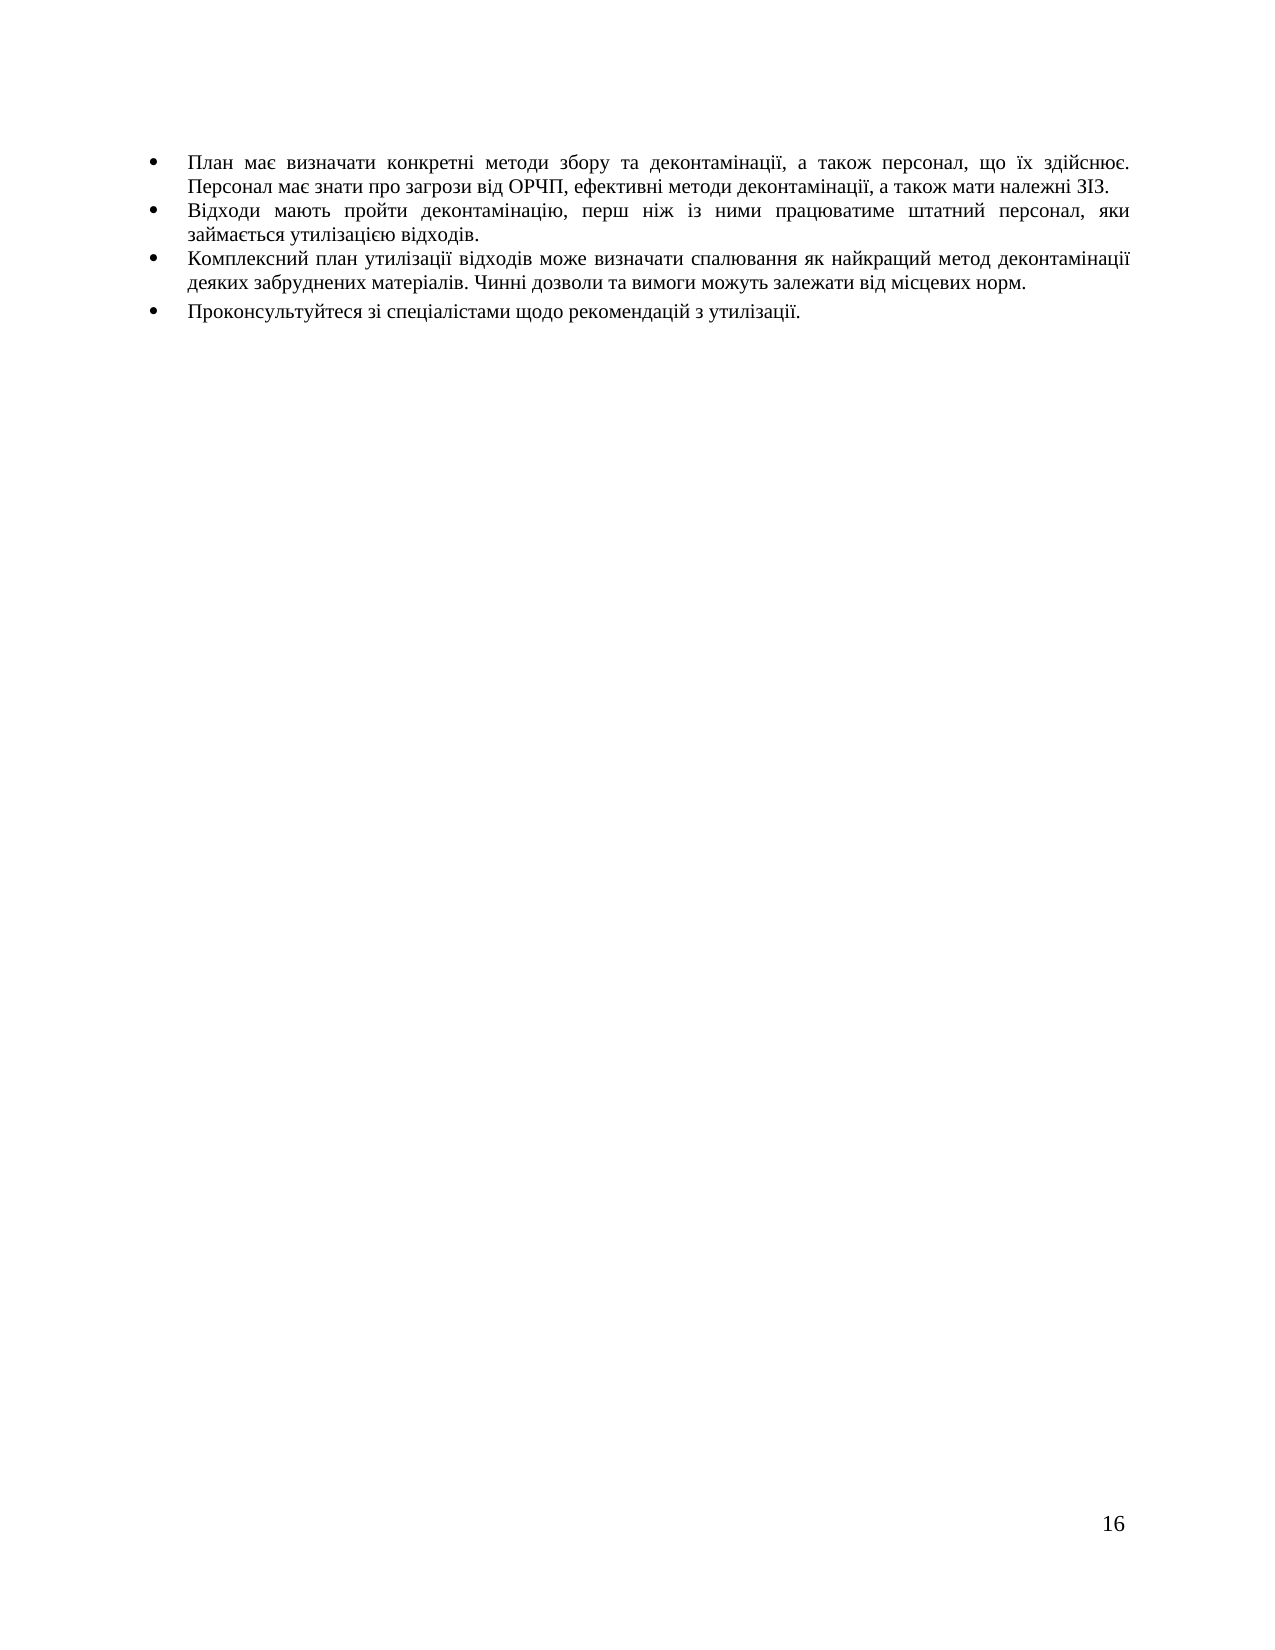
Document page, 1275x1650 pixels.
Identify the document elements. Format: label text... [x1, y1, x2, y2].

list Комплексний план утилізації відходів може визначати спалювання як найкращий метод деконтамінації деяких забруднених матеріалів. Чинні дозволи та вимоги можуть залежати від місцевих норм. [150, 246, 1131, 294]
list Відходи мають пройти деконтамінацію, перш ніж із ними працюватиме штатний персонал, яки займається утилізацією відходів. [150, 198, 1131, 246]
list План має визначати конкретні методи збору та деконтамінації, а також персонал, що їх здійснює. Персонал має знати про загрози від ОРЧП, ефективні методи деконтамінації, а також мати належні ЗІЗ. [150, 150, 1131, 198]
list Проконсультуйтеся зі спеціалістами щодо рекомендацій з утилізації. [150, 294, 1131, 324]
